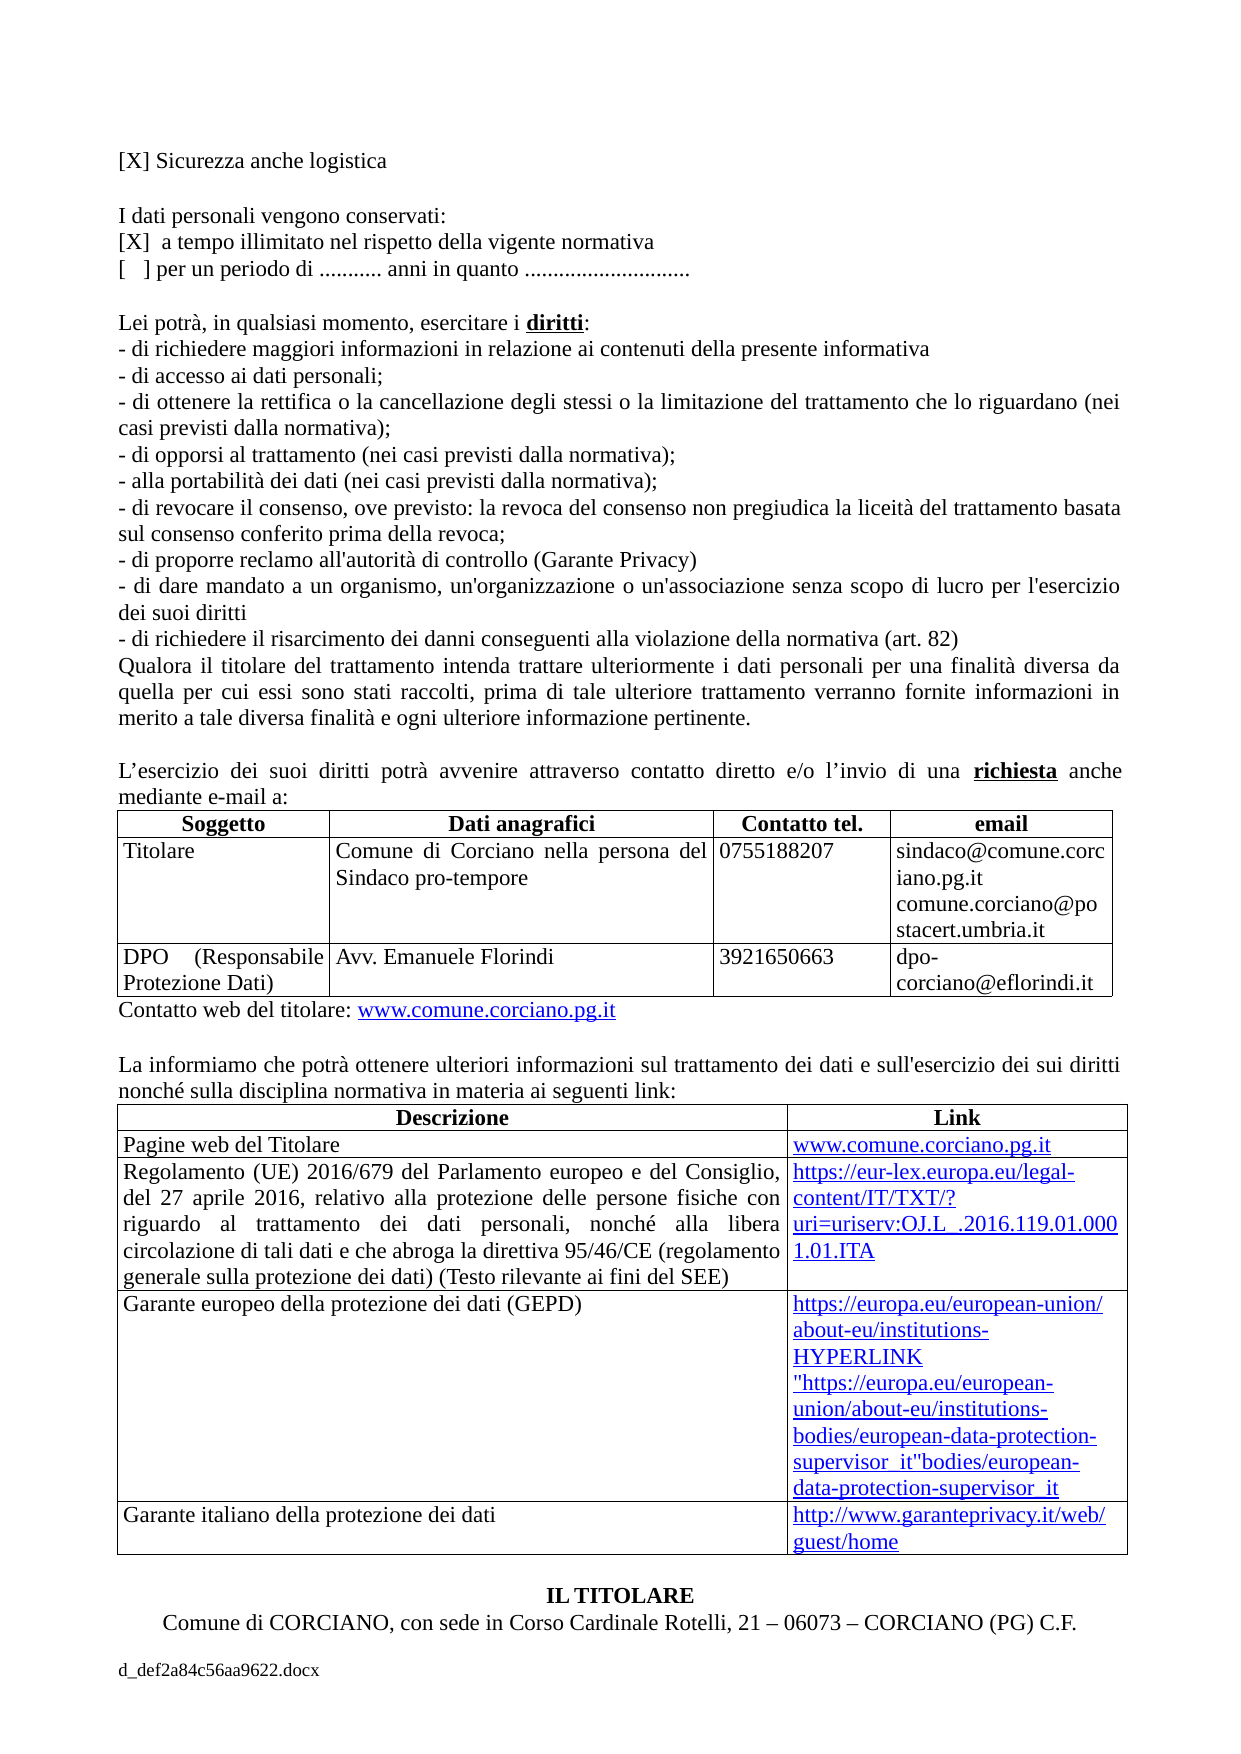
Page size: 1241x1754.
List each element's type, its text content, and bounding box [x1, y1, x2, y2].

text - di accesso ai dati personali; [118, 362, 1122, 388]
table_cell https://eur-lex.europa.eu/legal-content/IT/TXT/?uri=uriserv:OJ.L_.2016.119.01.0001.01.ITA [788, 1158, 1127, 1289]
text - di richiedere il risarcimento dei danni conseguenti alla violazione della normativa (art. 82) [118, 625, 1122, 652]
text [X] Sicurezza anche logistica [118, 148, 1122, 174]
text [118, 1609, 1122, 1635]
text - di ottenere la rettifica o la cancellazione degli stessi o la limitazione del trattamento che lo riguardano (nei casi previsti dalla normativa); [118, 388, 1122, 441]
table_cell http://www.garanteprivacy.it/web/guest/home [788, 1502, 1127, 1554]
text L’esercizio dei suoi diritti potrà avvenire attraverso contatto diretto e/o l’invio di una richiesta anche mediante e-mail a: [118, 757, 1122, 810]
text La informiamo che potrà ottenere ulteriori informazioni sul trattamento dei dati e sull'esercizio dei sui diritti nonché sulla disciplina normativa in materia ai seguenti link: [118, 1051, 1122, 1103]
text - di opporsi al trattamento (nei casi previsti dalla normativa); [118, 441, 1122, 467]
table_cell 0755188207 [714, 838, 890, 943]
table_cell Garante europeo della protezione dei dati (GEPD) [118, 1291, 787, 1501]
table_header email [891, 811, 1112, 837]
table_cell Titolare [118, 838, 329, 943]
table_header Descrizione [118, 1105, 787, 1130]
table_cell DPO (Responsabile Protezione Dati) [118, 944, 329, 996]
table_cell Garante italiano della protezione dei dati [118, 1502, 787, 1554]
table_cell dpo-corciano@eflorindi.it [891, 944, 1112, 996]
text - di dare mandato a un organismo, un'organizzazione o un'associazione senza scopo di lucro per l'esercizio dei suoi diritti [118, 573, 1122, 625]
text [X] a tempo illimitato nel rispetto della vigente normativa [118, 228, 1122, 255]
table_cell sindaco@comune.corciano.pg.it comune.corciano@postacert.umbria.it [891, 838, 1112, 943]
text - di revocare il consenso, ove previsto: la revoca del consenso non pregiudica la liceità del trattamento basata sul consenso conferito prima della revoca; [118, 493, 1122, 546]
text Lei potrà, in qualsiasi momento, esercitare i diritti: [118, 309, 1122, 335]
table_cell www.comune.corciano.pg.it [788, 1131, 1127, 1157]
table_cell https://europa.eu/european-union/about-eu/institutions- HYPERLINK "https://europa.eu/european-union/about-eu/institutions-bodies/european-data-protection-supervisor_it"bodies/european-data-protection-supervisor_it [788, 1291, 1127, 1501]
table_cell Regolamento (UE) 2016/679 del Parlamento europeo e del Consiglio, del 27 aprile 2016, relativo alla protezione delle persone fisiche con riguardo al trattamento dei dati personali, nonché alla libera circolazione di tali dati e che abroga la direttiva 95/46/CE (regolamento generale sulla protezione dei dati) (Testo rilevante ai fini del SEE) [118, 1158, 787, 1289]
text - di richiedere maggiori informazioni in relazione ai contenuti della presente informativa [118, 335, 1122, 362]
text I dati personali vengono conservati: [118, 202, 1122, 228]
table_cell Avv. Emanuele Florindi [330, 944, 713, 996]
table_header Soggetto [118, 811, 329, 837]
table_header Link [788, 1105, 1127, 1130]
table_cell Pagine web del Titolare [118, 1131, 787, 1157]
text [ ] per un periodo di ........... anni in quanto ............................. [118, 255, 1122, 281]
table_cell 3921650663 [714, 944, 890, 996]
table_header Contatto tel. [714, 811, 890, 837]
text IL TITOLARE [118, 1583, 1122, 1609]
text - di proporre reclamo all'autorità di controllo (Garante Privacy) [118, 546, 1122, 573]
text Contatto web del titolare: www.comune.corciano.pg.it [118, 996, 1122, 1023]
text Qualora il titolare del trattamento intenda trattare ulteriormente i dati personali per una finalità diversa da quella per cui essi sono stati raccolti, prima di tale ulteriore trattamento verranno fornite informazioni in merito a tale diversa finalità e ogni ulteriore informazione pertinente. [118, 652, 1122, 731]
table_cell Comune di Corciano nella persona del Sindaco pro-tempore [330, 838, 713, 943]
table_header Dati anagrafici [330, 811, 713, 837]
text - alla portabilità dei dati (nei casi previsti dalla normativa); [118, 467, 1122, 493]
